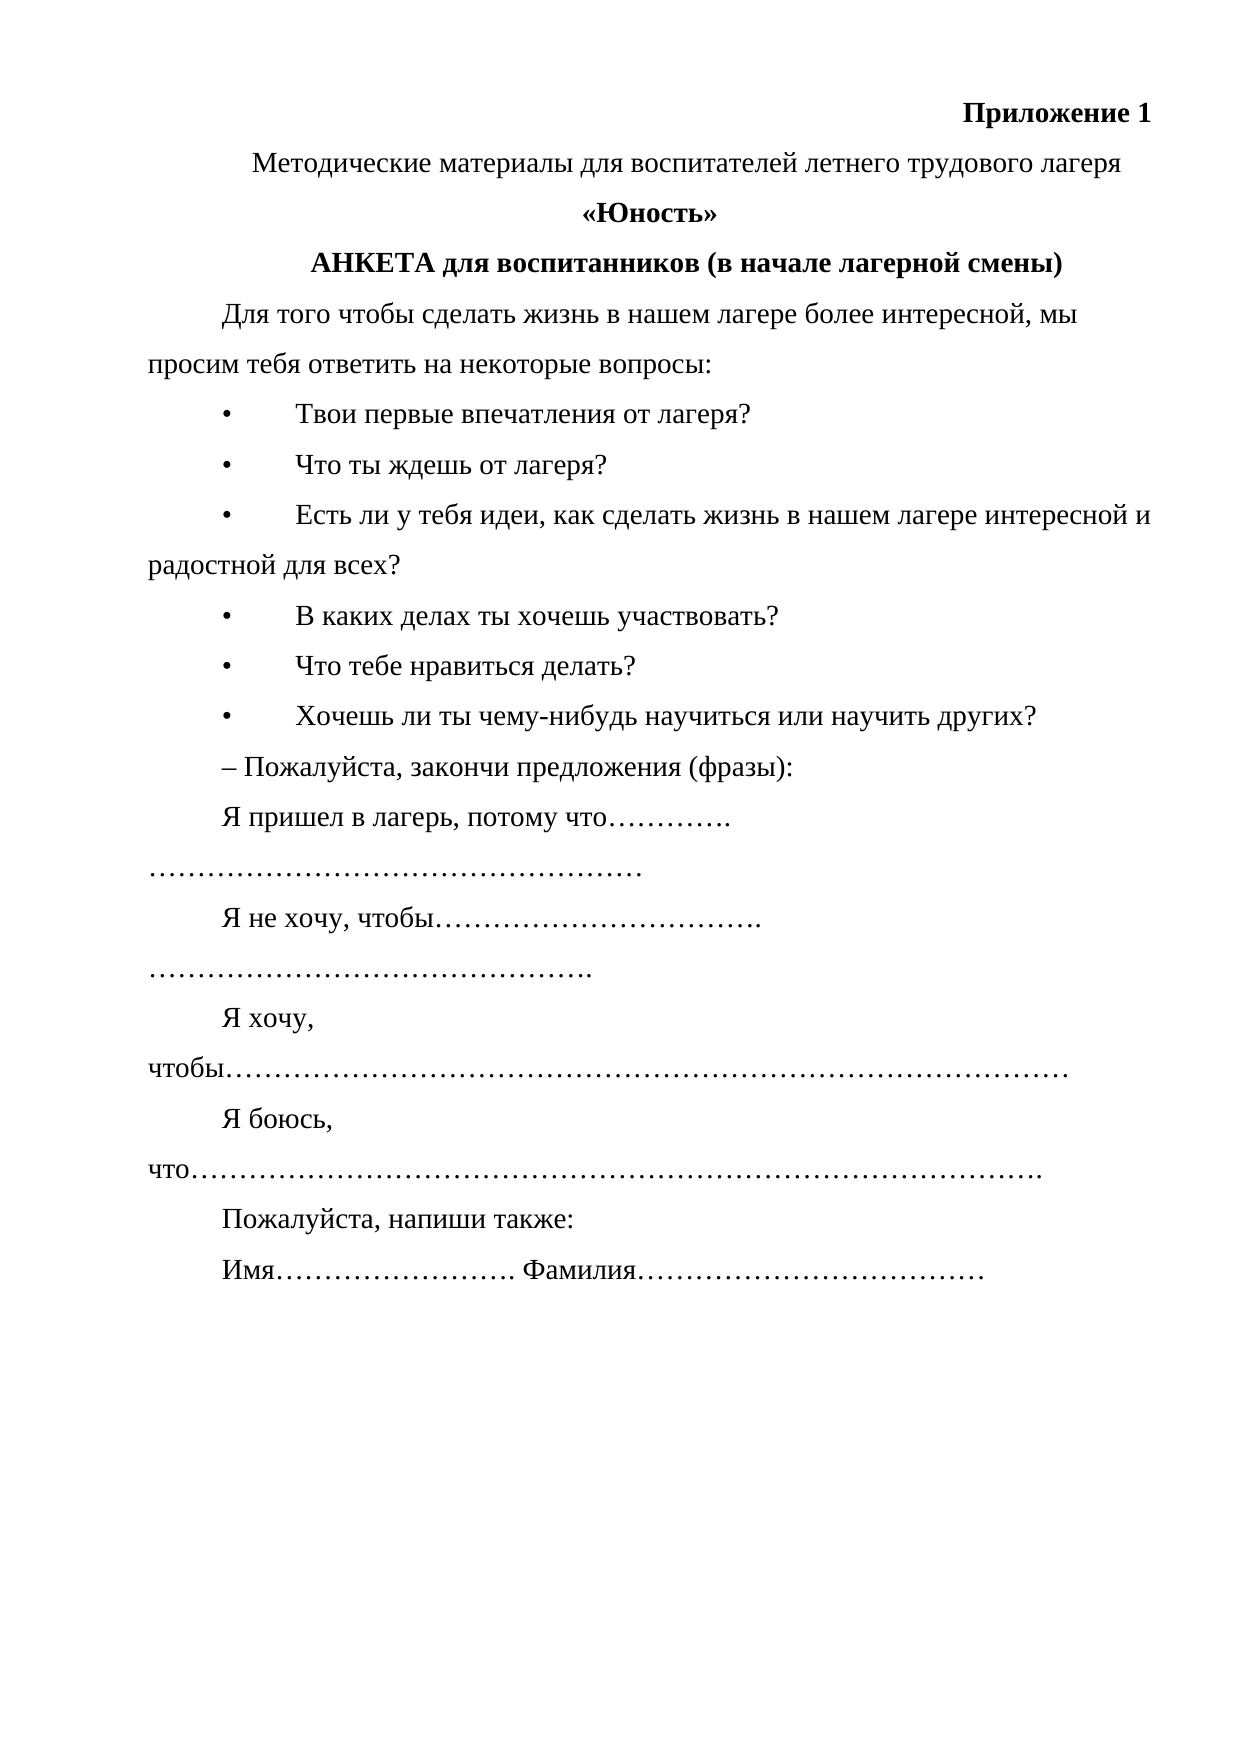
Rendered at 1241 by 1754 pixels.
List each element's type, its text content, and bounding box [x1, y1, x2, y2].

list • Есть ли у тебя идеи, как сделать жизнь в нашем лагере интересной и радостной для всех? [148, 497, 1152, 581]
list Для того чтобы сделать жизнь в нашем лагере более интересной, мы просим тебя ответить на некоторые вопросы: [148, 296, 1152, 380]
list Пожалуйста, напиши также: [148, 1202, 1152, 1235]
list АНКЕТА для воспитанников (в начале лагерной смены) [148, 246, 1152, 279]
list Методические материалы для воспитателей летнего трудового лагеря «Юность» [148, 145, 1152, 229]
list Я боюсь, что……………………………………………………………………………. [148, 1101, 1152, 1185]
list • Что ты ждешь от лагеря? [148, 447, 1152, 480]
list • Твои первые впечатления от лагеря? [148, 397, 1152, 430]
list Имя……………………. Фамилия……………………………… [148, 1252, 1152, 1285]
list • Что тебе нравиться делать? [148, 648, 1152, 682]
list • В каких делах ты хочешь участвовать? [148, 598, 1152, 631]
list Я хочу, чтобы…………………………………………………………………………… [148, 1000, 1152, 1084]
list Приложение 1 [148, 95, 1152, 128]
list Я пришел в лагерь, потому что………….…………………………………………… [148, 799, 1152, 883]
list – Пожалуйста, закончи предложения (фразы): [148, 749, 1152, 782]
list • Хочешь ли ты чему-нибудь научиться или научить других? [148, 698, 1152, 732]
list Я не хочу, чтобы…………………………….………………………………………. [148, 900, 1152, 983]
